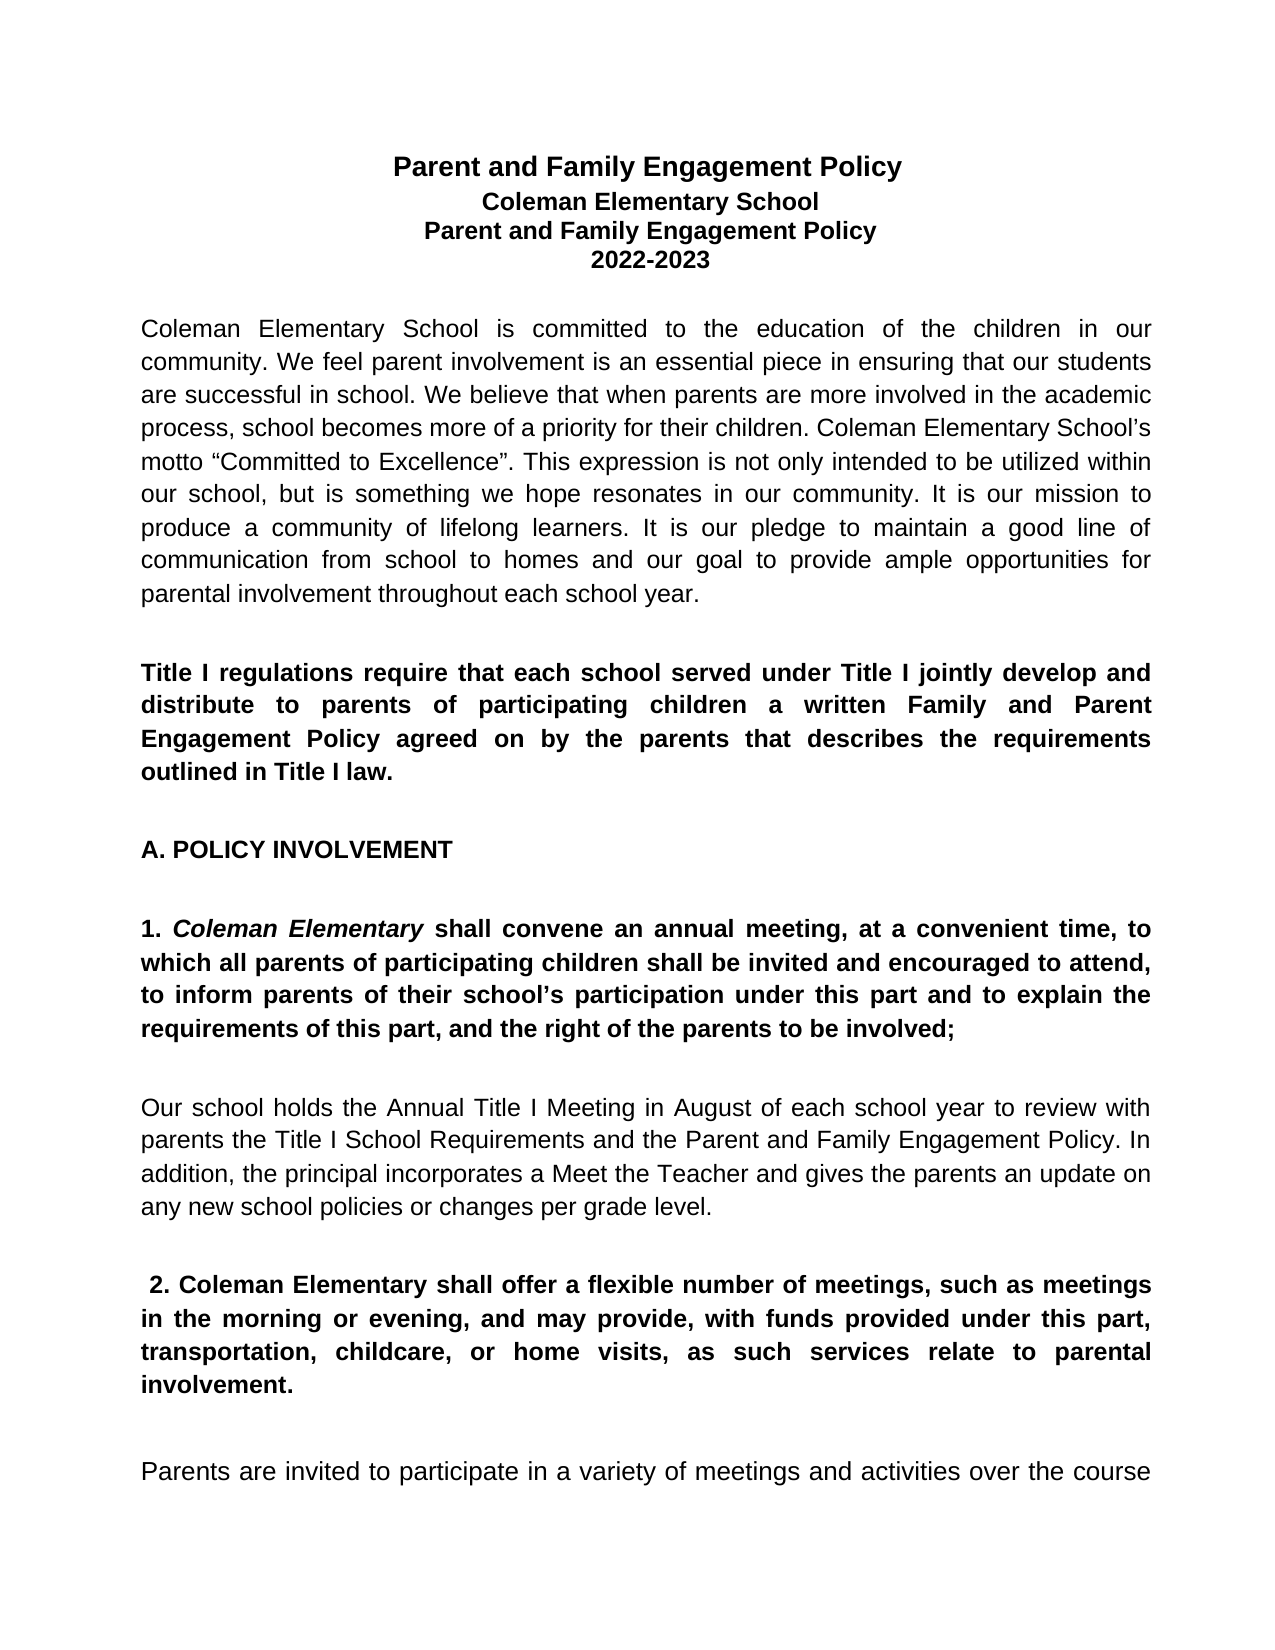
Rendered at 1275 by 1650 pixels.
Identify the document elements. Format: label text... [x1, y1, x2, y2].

text Coleman Elementary School [141, 187, 1153, 216]
text Our school holds the Annual Title I Meeting in August of each school year to review with parents the Title I School Requirements and the Parent and Family Engagement Policy. In addition, the principal incorporates a Meet the Teacher and gives the parents an update on any new school policies or changes per grade level. [141, 1092, 1153, 1220]
text Parent and Family Engagement Policy [103, 150, 1153, 182]
text Title I regulations require that each school served under Title I jointly develop and distribute to parents of participating children a written Family and Parent Engagement Policy agreed on by the parents that describes the requirements outlined in Title I law. [141, 657, 1153, 785]
text A. POLICY INVOLVEMENT [141, 836, 1153, 864]
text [141, 1456, 1153, 1486]
text 2022-2023 [141, 245, 1153, 273]
text 2. Coleman Elementary shall offer a flexible number of meetings, such as meetings in the morning or evening, and may provide, with funds provided under this part, transportation, childcare, or home visits, as such services relate to parental involvement. [141, 1271, 1153, 1398]
text Parent and Family Engagement Policy [141, 216, 1153, 245]
text 1. Coleman Elementary shall convene an annual meeting, at a convenient time, to which all parents of participating children shall be invited and encouraged to attend, to inform parents of their school’s participation under this part and to explain the requirements of this part, and the right of the parents to be involved; [141, 914, 1153, 1042]
text Coleman Elementary School is committed to the education of the children in our community. We feel parent involvement is an essential piece in ensuring that our students are successful in school. We believe that when parents are more involved in the academic process, school becomes more of a priority for their children. Coleman Elementary School’s motto “Committed to Excellence”. This expression is not only intended to be utilized within our school, but is something we hope resonates in our community. It is our mission to produce a community of lifelong learners. It is our pledge to maintain a good line of communication from school to homes and our goal to provide ample opportunities for parental involvement throughout each school year. [141, 314, 1153, 607]
